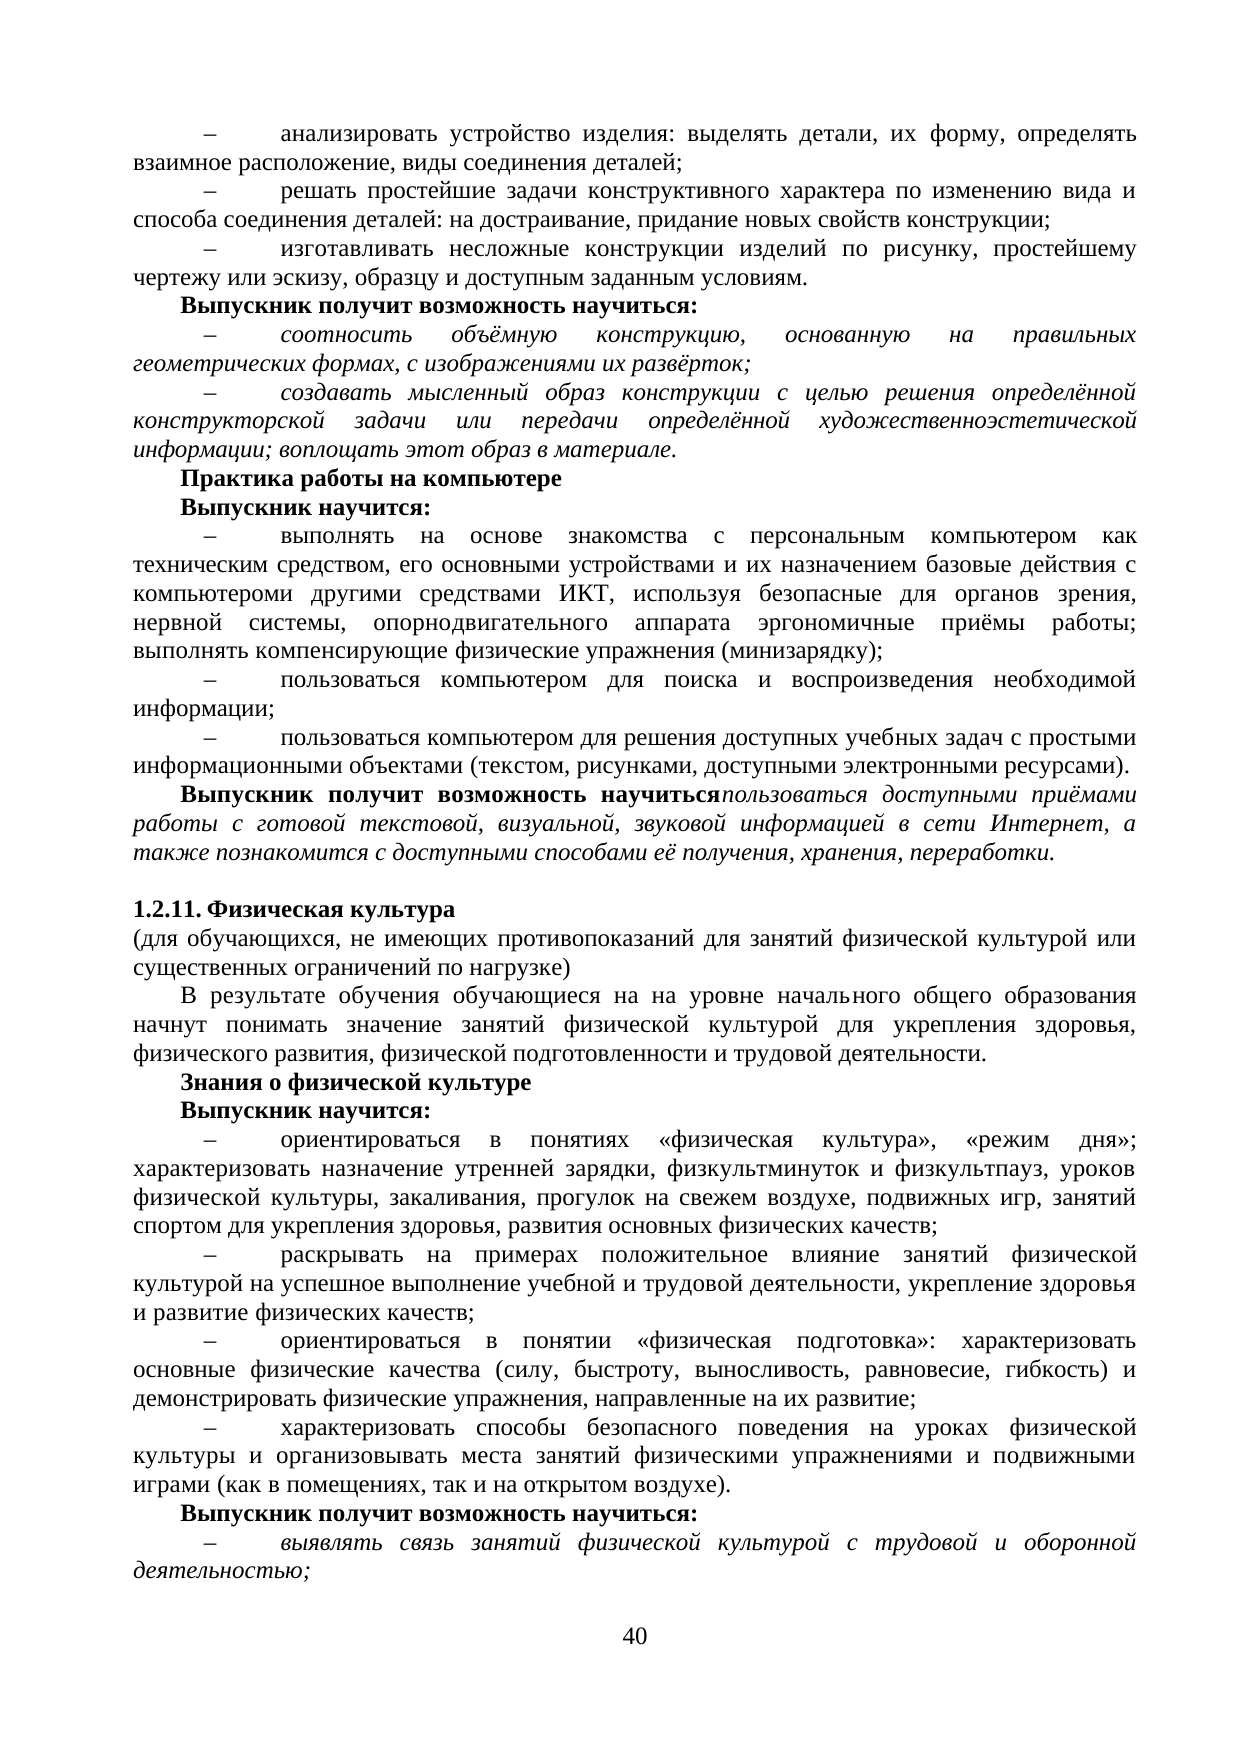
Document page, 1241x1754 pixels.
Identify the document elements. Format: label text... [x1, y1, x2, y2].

text Выпускник научится: [133, 492, 1137, 521]
text Выпускник научится: [133, 1096, 1137, 1124]
text Выпускник получит возможность научиться: [133, 291, 1137, 319]
text В результате обучения обучающиеся на на уровне начального общего образования начнут понимать значение занятий физической культурой для укрепления здоровья, физического развития, физической подготовленности и трудовой деятельности. [133, 981, 1137, 1067]
text характеризовать способы безопасного поведения на уроках физической культуры и организовывать места занятий физическими упражнениями и подвижными играми (как в помещениях, так и на открытом воздухе). [133, 1412, 1137, 1498]
text пользоваться компьютером для решения доступных учебных задач с простыми информационными объектами (текстом, рисунками, доступными электронными ресурсами). [133, 722, 1137, 779]
text ориентироваться в понятиях «физическая культура», «режим дня»; характеризовать назначение утренней зарядки, физкультминуток и физкультпауз, уроков физической культуры, закаливания, прогулок на свежем воздухе, подвижных игр, занятий спортом для укрепления здоровья, развития основных физических качеств; [133, 1124, 1137, 1239]
text Знания о физической культуре [133, 1067, 1137, 1096]
text выявлять связь занятий физической культурой с трудовой и оборонной деятельностью; [133, 1527, 1137, 1584]
text (для обучающихся, не имеющих противопоказаний для занятий физической культурой или существенных ограничений по нагрузке) [133, 923, 1137, 981]
text Выпускник получит возможность научиться: [133, 1498, 1137, 1527]
text соотносить объёмную конструкцию, основанную на правильных геометрических формах, с изображениями их развёрток; [133, 319, 1137, 377]
text Практика работы на компьютере [133, 463, 1137, 492]
text Выпускник получит возможность научитьсяпользоваться доступными приёмами работы с готовой текстовой, визуальной, звуковой информацией в сети Интернет, а также познакомится с доступными способами её получения, хранения, переработки. [133, 779, 1137, 866]
text ориентироваться в понятии «физическая подготовка»: характеризовать основные физические качества (силу, быстроту, выносливость, равновесие, гибкость) и демонстрировать физические упражнения, направленные на их развитие; [133, 1326, 1137, 1412]
text анализировать устройство изделия: выделять детали, их форму, определять взаимное расположение, виды соединения деталей; [133, 118, 1137, 176]
subtitle Физическая культура [133, 894, 1137, 923]
text пользоваться компьютером для поиска и воспроизведения необходимой информации; [133, 664, 1137, 722]
text выполнять на основе знакомства с персональным компьютером как техническим средством, его основными устройствами и их назначением базовые действия с компьютероми другими средствами ИКТ, используя безопасные для органов зрения, нервной системы, опорно­двигательного аппарата эргономичные приёмы работы; выполнять компенсирующие физические упражнения (мини­зарядку); [133, 521, 1137, 664]
text раскрывать на примерах положительное влияние занятий физической культурой на успешное выполнение учебной и трудовой деятельности, укрепление здоровья и развитие физических качеств; [133, 1239, 1137, 1326]
text создавать мысленный образ конструкции с целью решения определённой конструкторской задачи или передачи определённой художественно­эстетической информации; воплощать этот образ в материале. [133, 377, 1137, 463]
text изготавливать несложные конструкции изделий по рисунку, простейшему чертежу или эскизу, образцу и доступным заданным условиям. [133, 233, 1137, 291]
text решать простейшие задачи конструктивного характера по изменению вида и способа соединения деталей: на достраивание, придание новых свойств конструкции; [133, 176, 1137, 233]
